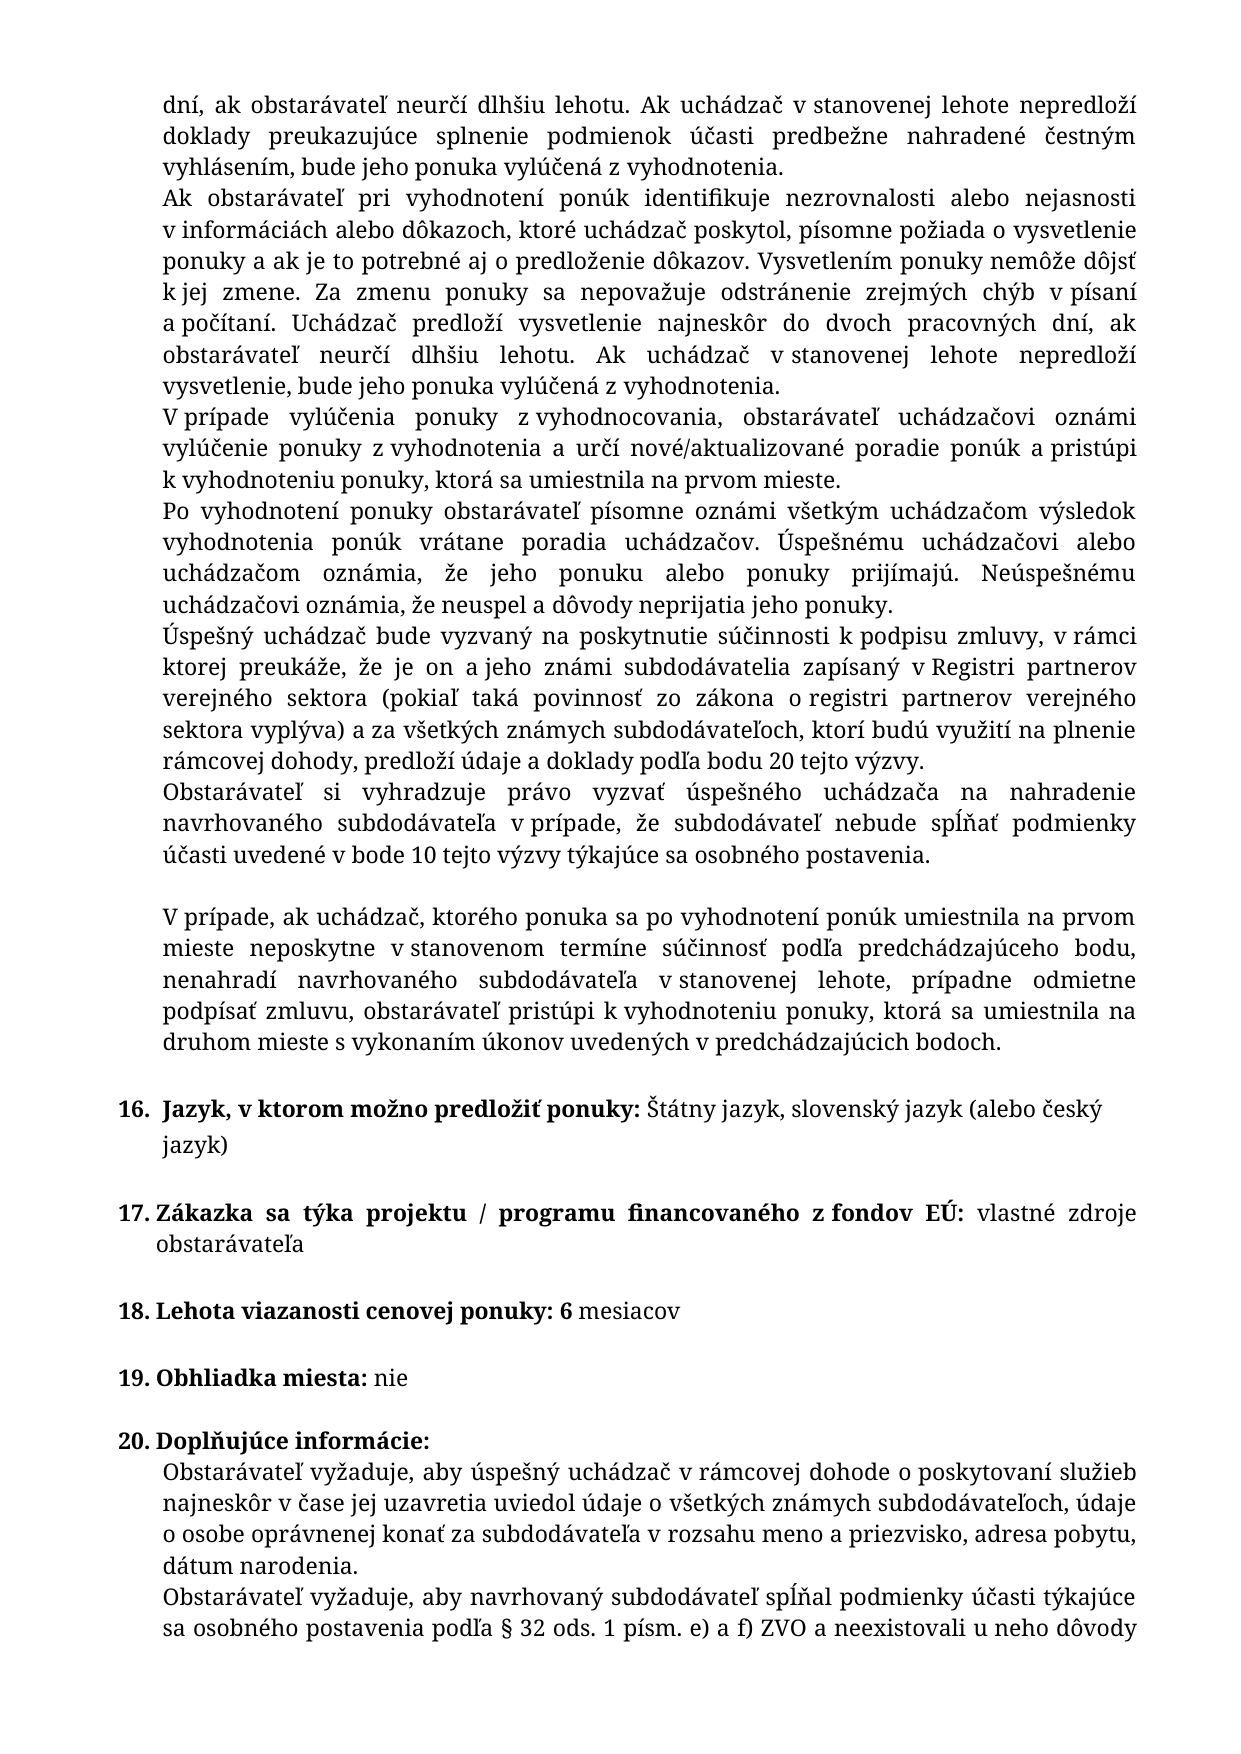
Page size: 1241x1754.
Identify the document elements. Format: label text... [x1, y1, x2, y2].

text V prípade vylúčenia ponuky z vyhodnocovania, obstarávateľ uchádzačovi oznámi vylúčenie ponuky z vyhodnotenia a určí nové/aktualizované poradie ponúk a pristúpi k vyhodnoteniu ponuky, ktorá sa umiestnila na prvom mieste. [162, 401, 1137, 495]
text Úspešný uchádzač bude vyzvaný na poskytnutie súčinnosti k podpisu zmluvy, v rámci ktorej preukáže, že je on a jeho známi subdodávatelia zapísaný v Registri partnerov verejného sektora (pokiaľ taká povinnosť zo zákona o registri partnerov verejného sektora vyplýva) a za všetkých známych subdodávateľoch, ktorí budú využití na plnenie rámcovej dohody, predloží údaje a doklady podľa bodu 20 tejto výzvy. [162, 620, 1137, 776]
text Po vyhodnotení ponuky obstarávateľ písomne oznámi všetkým uchádzačom výsledok vyhodnotenia ponúk vrátane poradia uchádzačov. Úspešnému uchádzačovi alebo uchádzačom oznámia, že jeho ponuku alebo ponuky prijímajú. Neúspešnému uchádzačovi oznámia, že neuspel a dôvody neprijatia jeho ponuky. [162, 495, 1137, 620]
text Obstarávateľ vyžaduje, aby úspešný uchádzač v rámcovej dohode o poskytovaní služieb najneskôr v čase jej uzavretia uviedol údaje o všetkých známych subdodávateľoch, údaje o osobe oprávnenej konať za subdodávateľa v rozsahu meno a priezvisko, adresa pobytu, dátum narodenia. [162, 1456, 1137, 1581]
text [162, 89, 1137, 182]
text Ak obstarávateľ pri vyhodnotení ponúk identifikuje nezrovnalosti alebo nejasnosti v informáciách alebo dôkazoch, ktoré uchádzač poskytol, písomne požiada o vysvetlenie ponuky a ak je to potrebné aj o predloženie dôkazov. Vysvetlením ponuky nemôže dôjsť k jej zmene. Za zmenu ponuky sa nepovažuje odstránenie zrejmých chýb v písaní a počítaní. Uchádzač predloží vysvetlenie najneskôr do dvoch pracovných dní, ak obstarávateľ neurčí dlhšiu lehotu. Ak uchádzač v stanovenej lehote nepredloží vysvetlenie, bude jeho ponuka vylúčená z vyhodnotenia. [162, 182, 1137, 401]
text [162, 1581, 1137, 1643]
list Zákazka sa týka projektu / programu financovaného z fondov EÚ: vlastné zdroje obstarávateľa [118, 1196, 1137, 1259]
list Jazyk, v ktorom možno predložiť ponuky: Štátny jazyk, slovenský jazyk (alebo český jazyk) [118, 1093, 1137, 1161]
list Doplňujúce informácie: [118, 1424, 1137, 1456]
list Obhliadka miesta: nie [118, 1362, 1137, 1393]
text V prípade, ak uchádzač, ktorého ponuka sa po vyhodnotení ponúk umiestnila na prvom mieste neposkytne v stanovenom termíne súčinnosť podľa predchádzajúceho bodu, nenahradí navrhovaného subdodávateľa v stanovenej lehote, prípadne odmietne podpísať zmluvu, obstarávateľ pristúpi k vyhodnoteniu ponuky, ktorá sa umiestnila na druhom mieste s vykonaním úkonov uvedených v predchádzajúcich bodoch. [162, 901, 1137, 1057]
list Lehota viazanosti cenovej ponuky: 6 mesiacov [118, 1295, 1137, 1326]
text Obstarávateľ si vyhradzuje právo vyzvať úspešného uchádzača na nahradenie navrhovaného subdodávateľa v prípade, že subdodávateľ nebude spĺňať podmienky účasti uvedené v bode 10 tejto výzvy týkajúce sa osobného postavenia. [162, 776, 1137, 870]
